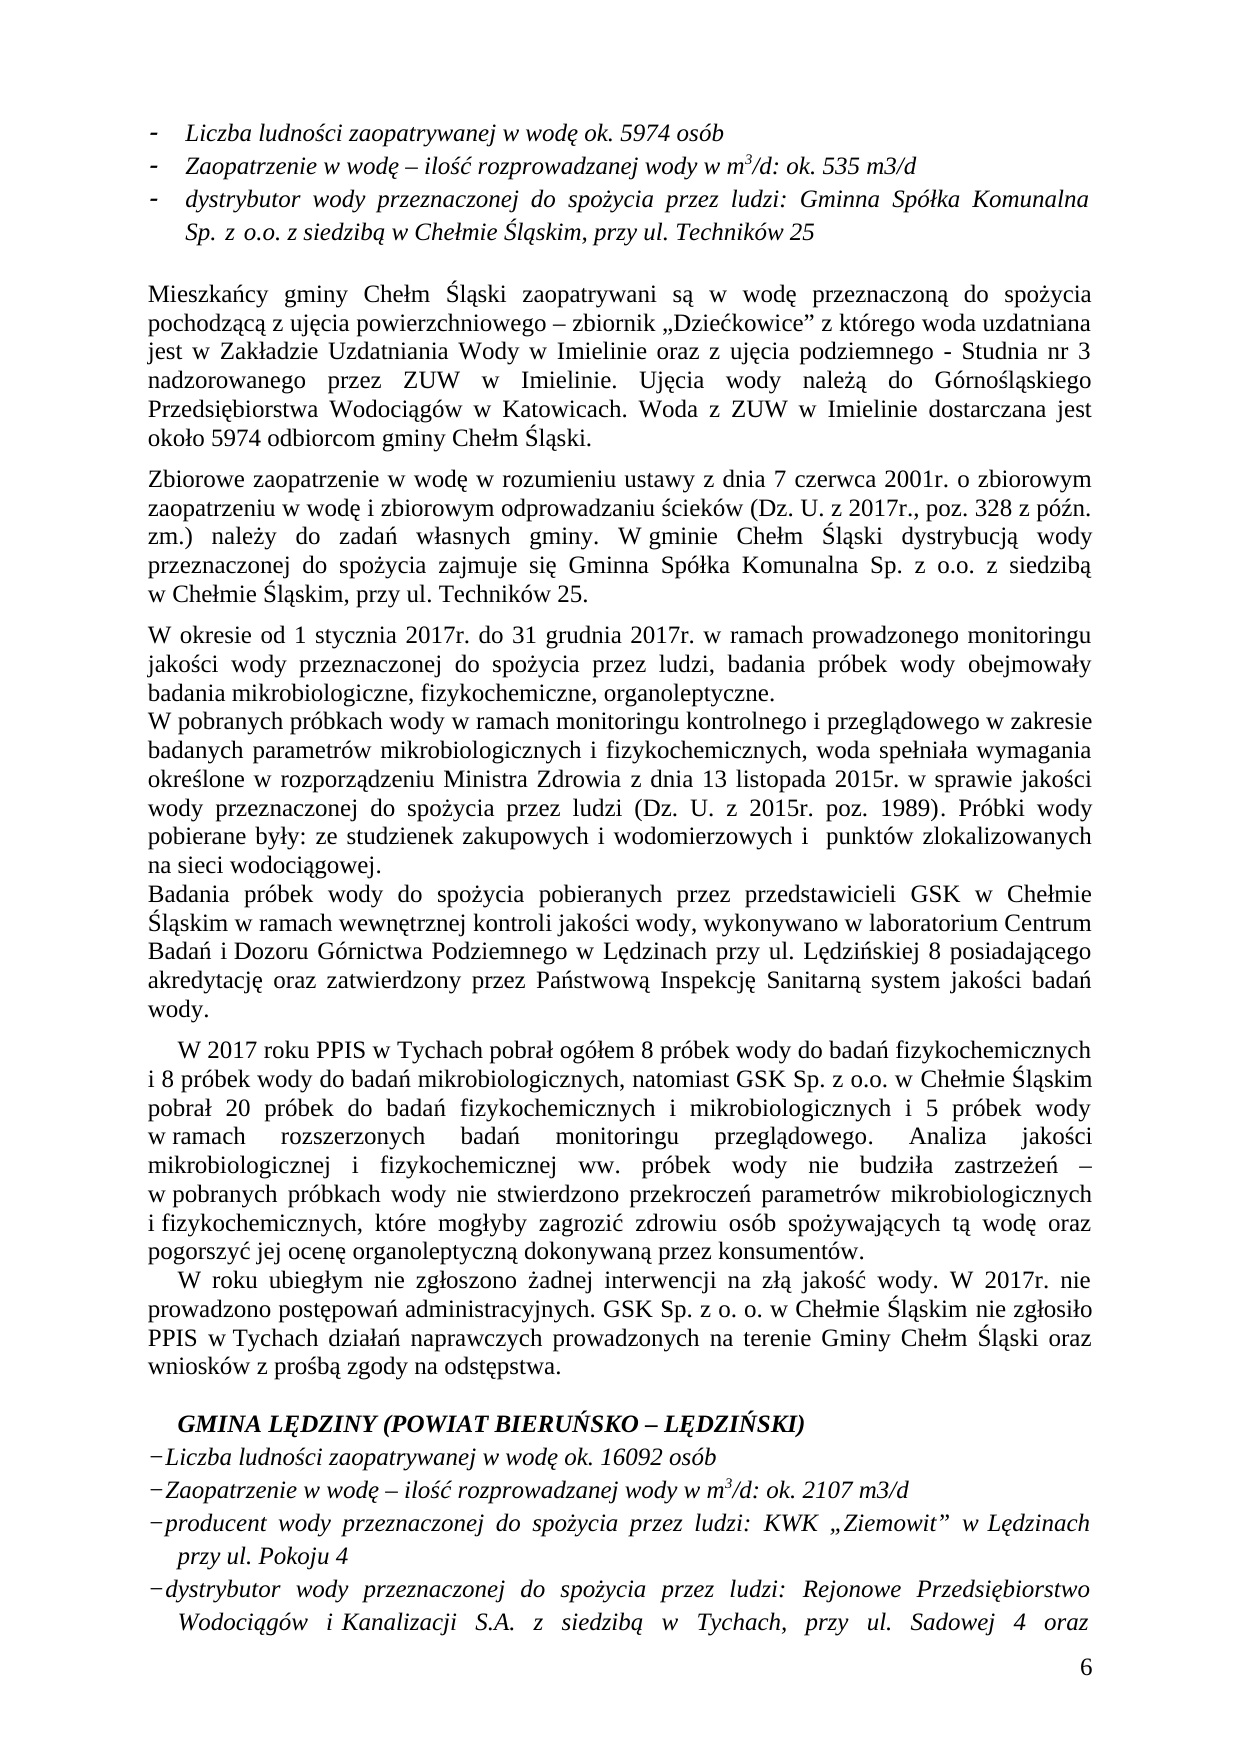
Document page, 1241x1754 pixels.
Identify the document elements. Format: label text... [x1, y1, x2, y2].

text W okresie od 1 stycznia 2017r. do 31 grudnia 2017r. w ramach prowadzonego monitoringu jakości wody przeznaczonej do spożycia przez ludzi, badania próbek wody obejmowały badania mikrobiologiczne, fizykochemiczne, organoleptyczne. [148, 620, 1092, 706]
list dystrybutor wody przeznaczonej do spożycia przez ludzi: Gminna Spółka Komunalna Sp. z o.o. z siedzibą w Chełmie Śląskim, przy ul. Techników 25 [148, 184, 1092, 246]
text Zbiorowe zaopatrzenie w wodę w rozumieniu ustawy z dnia 7 czerwca 2001r. o zbiorowym zaopatrzeniu w wodę i zbiorowym odprowadzaniu ścieków (Dz. U. z 2017r., poz. 328 z późn. zm.) należy do zadań własnych gminy. W gminie Chełm Śląski dystrybucją wody przeznaczonej do spożycia zajmuje się Gminna Spółka Komunalna Sp. z o.o. z siedzibą w Chełmie Śląskim, przy ul. Techników 25. [148, 464, 1092, 608]
list Zaopatrzenie w wodę – ilość rozprowadzanej wody w m3/d: ok. 2107 m3/d [148, 1475, 1092, 1504]
text W pobranych próbkach wody w ramach monitoringu kontrolnego i przeglądowego w zakresie badanych parametrów mikrobiologicznych i fizykochemicznych, woda spełniała wymagania określone w rozporządzeniu Ministra Zdrowia z dnia 13 listopada 2015r. w sprawie jakości wody przeznaczonej do spożycia przez ludzi (Dz. U. z 2015r. poz. 1989). Próbki wody pobierane były: ze studzienek zakupowych i wodomierzowych i punktów zlokalizowanych na sieci wodociągowej. [148, 706, 1092, 879]
text W 2017 roku PPIS w Tychach pobrał ogółem 8 próbek wody do badań fizykochemicznych i 8 próbek wody do badań mikrobiologicznych, natomiast GSK Sp. z o.o. w Chełmie Śląskim pobrał 20 próbek do badań fizykochemicznych i mikrobiologicznych i 5 próbek wody w ramach rozszerzonych badań monitoringu przeglądowego. Analiza jakości mikrobiologicznej i fizykochemicznej ww. próbek wody nie budziła zastrzeżeń – w pobranych próbkach wody nie stwierdzono przekroczeń parametrów mikrobiologicznych i fizykochemicznych, które mogłyby zagrozić zdrowiu osób spożywających tą wodę oraz pogorszyć jej ocenę organoleptyczną dokonywaną przez konsumentów. [148, 1035, 1092, 1265]
text W roku ubiegłym nie zgłoszono żadnej interwencji na złą jakość wody. W 2017r. nie prowadzono postępowań administracyjnych. GSK Sp. z o. o. w Chełmie Śląskim nie zgłosiło PPIS w Tychach działań naprawczych prowadzonych na terenie Gminy Chełm Śląski oraz wniosków z prośbą zgody na odstępstwa. [148, 1265, 1092, 1380]
text Mieszkańcy gminy Chełm Śląski zaopatrywani są w wodę przeznaczoną do spożycia pochodzącą z ujęcia powierzchniowego – zbiornik „Dziećkowice” z którego woda uzdatniana jest w Zakładzie Uzdatniania Wody w Imielinie oraz z ujęcia podziemnego - Studnia nr 3 nadzorowanego przez ZUW w Imielinie. Ujęcia wody należą do Górnośląskiego Przedsiębiorstwa Wodociągów w Katowicach. Woda z ZUW w Imielinie dostarczana jest około 5974 odbiorcom gminy Chełm Śląski. [148, 279, 1092, 451]
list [148, 1574, 1092, 1636]
list producent wody przeznaczonej do spożycia przez ludzi: KWK „Ziemowit” w Lędzinach przy ul. Pokoju 4 [148, 1508, 1092, 1570]
list Zaopatrzenie w wodę – ilość rozprowadzanej wody w m3/d: ok. 535 m3/d [148, 151, 1092, 180]
text Badania próbek wody do spożycia pobieranych przez przedstawicieli GSK w Chełmie Śląskim w ramach wewnętrznej kontroli jakości wody, wykonywano w laboratorium Centrum Badań i Dozoru Górnictwa Podziemnego w Lędzinach przy ul. Lędzińskiej 8 posiadającego akredytację oraz zatwierdzony przez Państwową Inspekcję Sanitarną system jakości badań wody. [148, 879, 1092, 1023]
list Liczba ludności zaopatrywanej w wodę ok. 16092 osób [148, 1442, 1092, 1471]
list Liczba ludności zaopatrywanej w wodę ok. 5974 osób [148, 118, 1092, 147]
text GMINA LĘDZINY (POWIAT BIERUŃSKO – LĘDZIŃSKI) [148, 1409, 1092, 1438]
